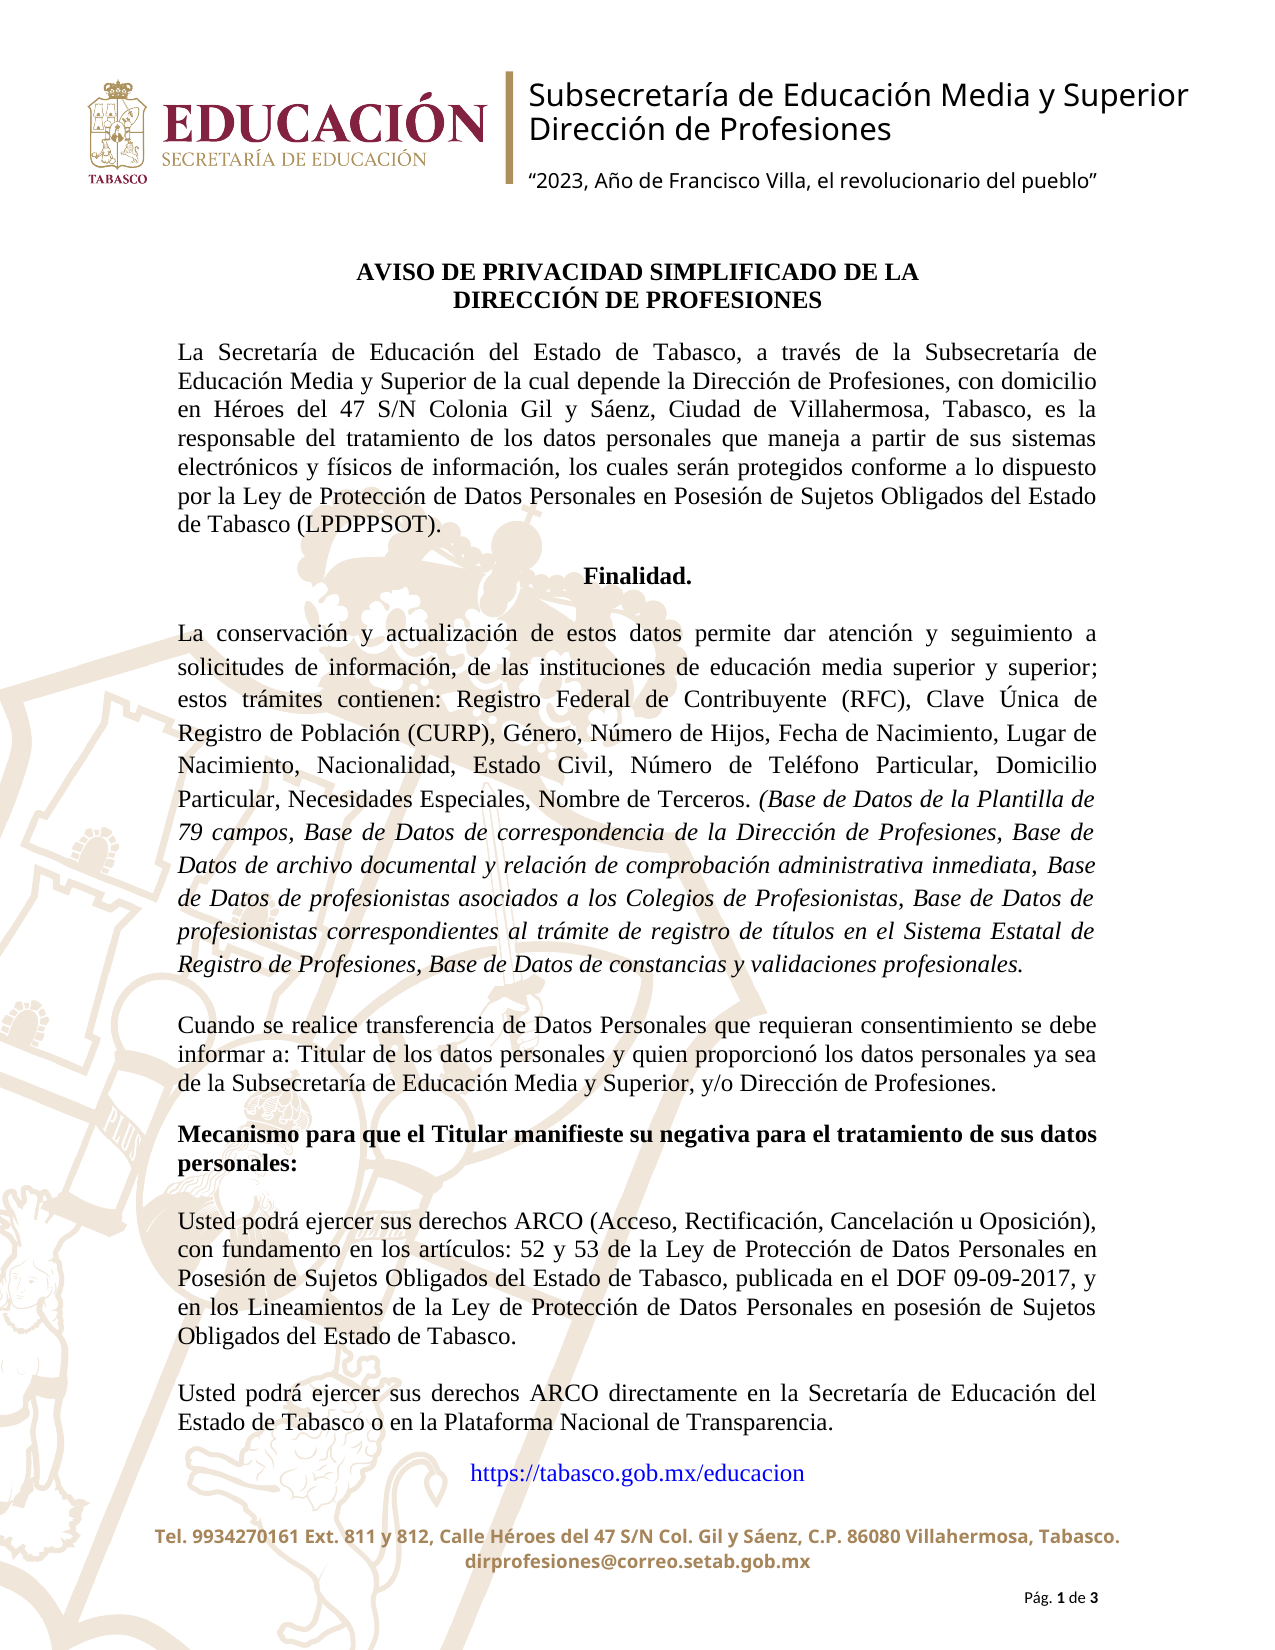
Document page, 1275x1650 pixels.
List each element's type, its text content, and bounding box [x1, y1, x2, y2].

text Mecanismo para que el Titular manifieste su negativa para el tratamiento de sus datos personales: [177, 1119, 1098, 1177]
text Cuando se realice transferencia de Datos Personales que requieran consentimiento se debe informar a: Titular de los datos personales y quien proporcionó los datos personales ya sea de la Subsecretaría de Educación Media y Superior, y/o Dirección de Profesiones. [177, 1011, 1098, 1097]
text Usted podrá ejercer sus derechos ARCO (Acceso, Rectificación, Cancelación u Oposición), con fundamento en los artículos: 52 y 53 de la Ley de Protección de Datos Personales en Posesión de Sujetos Obligados del Estado de Tabasco, publicada en el DOF 09-09-2017, y en los Lineamientos de la Ley de Protección de Datos Personales en posesión de Sujetos Obligados del Estado de Tabasco. [177, 1206, 1098, 1349]
text Usted podrá ejercer sus derechos ARCO directamente en la Secretaría de Educación del Estado de Tabasco o en la Plataforma Nacional de Transparencia. [177, 1378, 1098, 1436]
picture [0, 62, 927, 1650]
text La conservación y actualización de estos datos permite dar atención y seguimiento a solicitudes de información, de las instituciones de educación media superior y superior; estos trámites contienen: Registro Federal de Contribuyente (RFC), Clave Única de Registro de Población (CURP), Género, Número de Hijos, Fecha de Nacimiento, Lugar de Nacimiento, Nacionalidad, Estado Civil, Número de Teléfono Particular, Domicilio Particular, Necesidades Especiales, Nombre de Terceros. (Base de Datos de la Plantilla de 79 campos, Base de Datos de correspondencia de la Dirección de Profesiones, Base de Datos de archivo documental y relación de comprobación administrativa inmediata, Base de Datos de profesionistas asociados a los Colegios de Profesionistas, Base de Datos de profesionistas correspondientes al trámite de registro de títulos en el Sistema Estatal de Registro de Profesiones, Base de Datos de constancias y validaciones profesionales. [177, 618, 1098, 977]
text https://tabasco.gob.mx/educacion [177, 1458, 1098, 1487]
text La Secretaría de Educación del Estado de Tabasco, a través de la Subsecretaría de Educación Media y Superior de la cual depende la Dirección de Profesiones, con domicilio en Héroes del 47 S/N Colonia Gil y Sáenz, Ciudad de Villahermosa, Tabasco, es la responsable del tratamiento de los datos personales que maneja a partir de sus sistemas electrónicos y físicos de información, los cuales serán protegidos conforme a lo dispuesto por la Ley de Protección de Datos Personales en Posesión de Sujetos Obligados del Estado de Tabasco (LPDPPSOT). [177, 337, 1098, 538]
text Finalidad. [177, 561, 1098, 590]
text AVISO DE PRIVACIDAD SIMPLIFICADO DE LA [177, 257, 1098, 286]
text DIRECCIÓN DE PROFESIONES [177, 286, 1098, 314]
